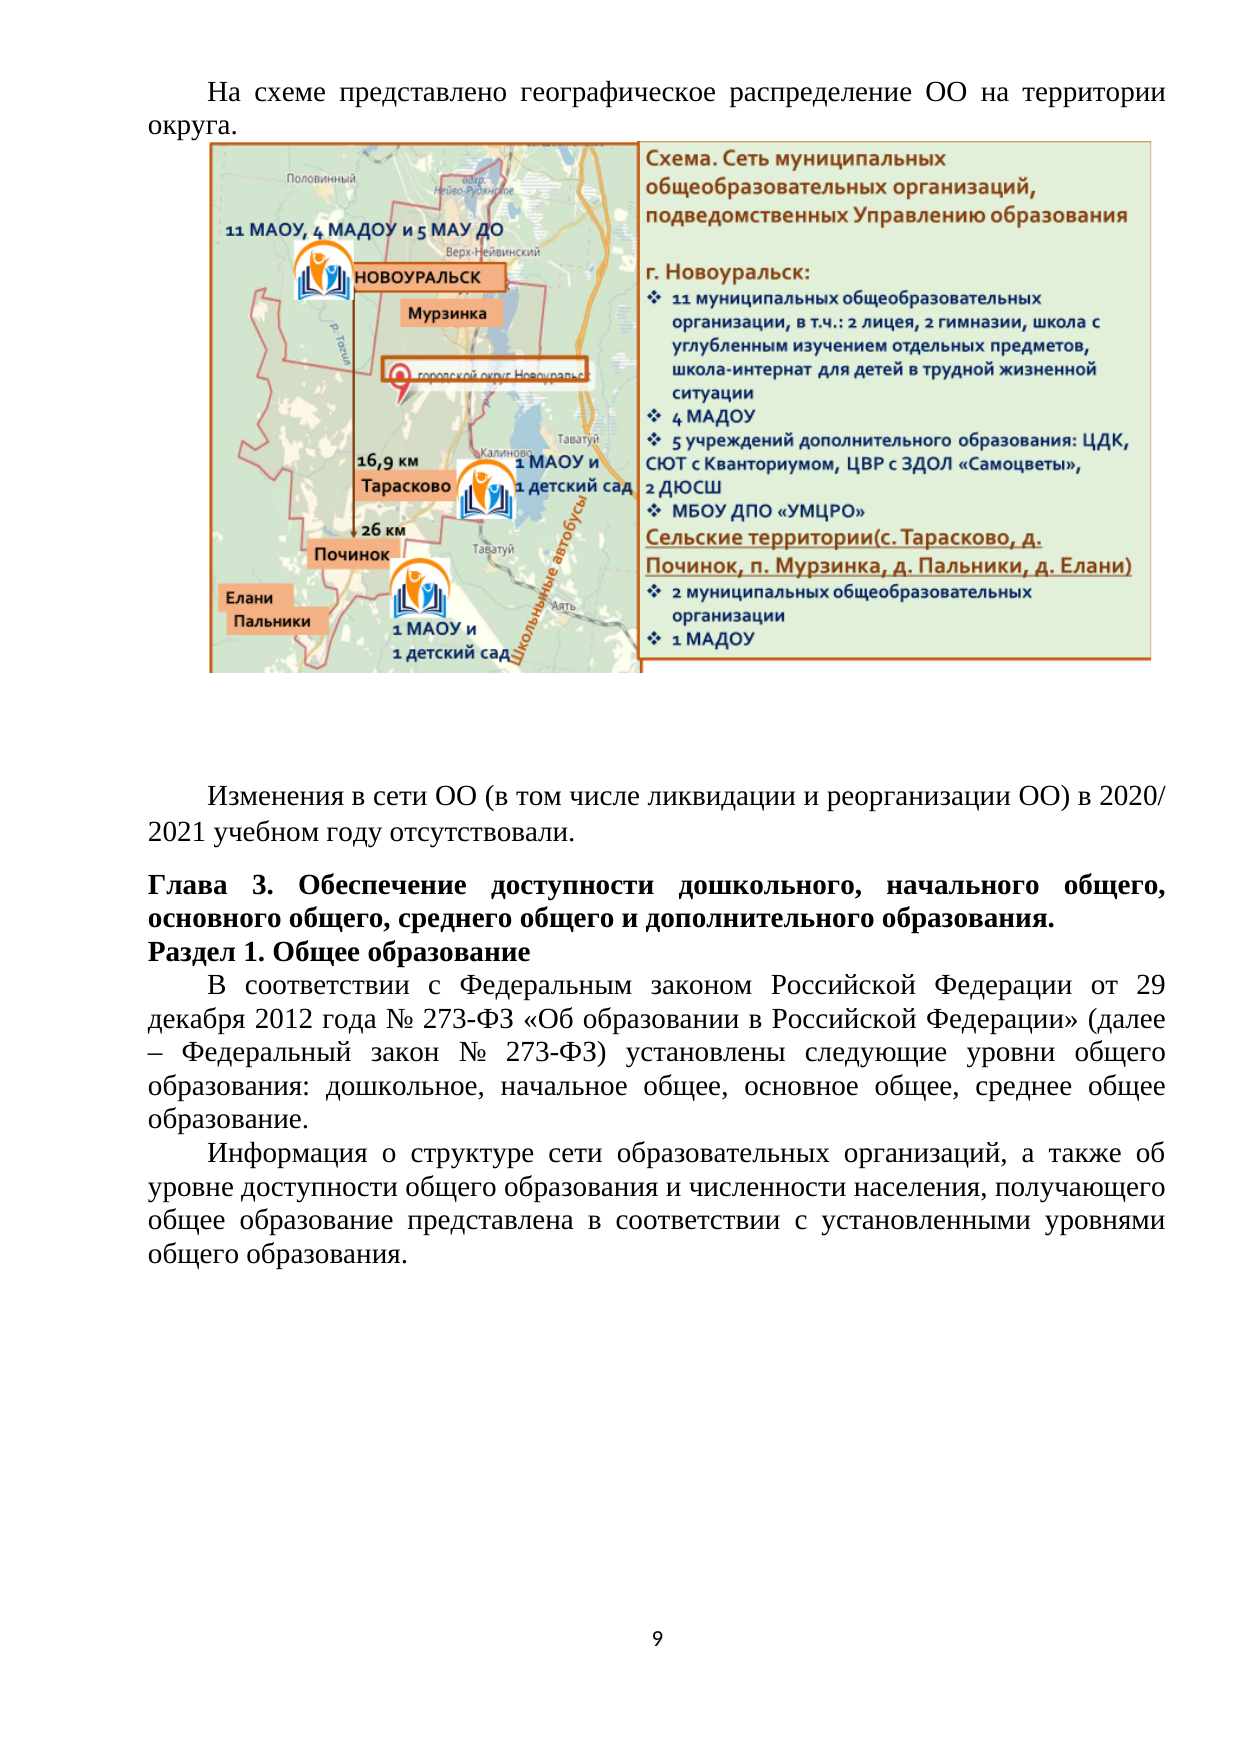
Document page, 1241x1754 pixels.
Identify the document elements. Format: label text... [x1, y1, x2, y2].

text На схеме представлено географическое распределение ОО на территории округа. [148, 74, 1167, 141]
picture [206, 141, 1152, 673]
text Раздел 1. Общее образование [148, 934, 1167, 967]
text В соответствии с Федеральным законом Российской Федерации от 29 декабря 2012 года № 273-ФЗ «Об образовании в Российской Федерации» (далее – Федеральный закон № 273-ФЗ) установлены следующие уровни общего образования: дошкольное, начальное общее, основное общее, среднее общее образование. [148, 967, 1167, 1135]
text Глава 3. Обеспечение доступности дошкольного, начального общего, основного общего, среднего общего и дополнительного образования. [148, 867, 1167, 934]
text Информация о структуре сети образовательных организаций, а также об уровне доступности общего образования и численности населения, получающего общее образование представлена в соответствии с установленными уровнями общего образования. [148, 1135, 1167, 1269]
text Изменения в сети ОО (в том числе ликвидации и реорганизации ОО) в 2020/ 2021 учебном году отсутствовали. [148, 778, 1167, 847]
